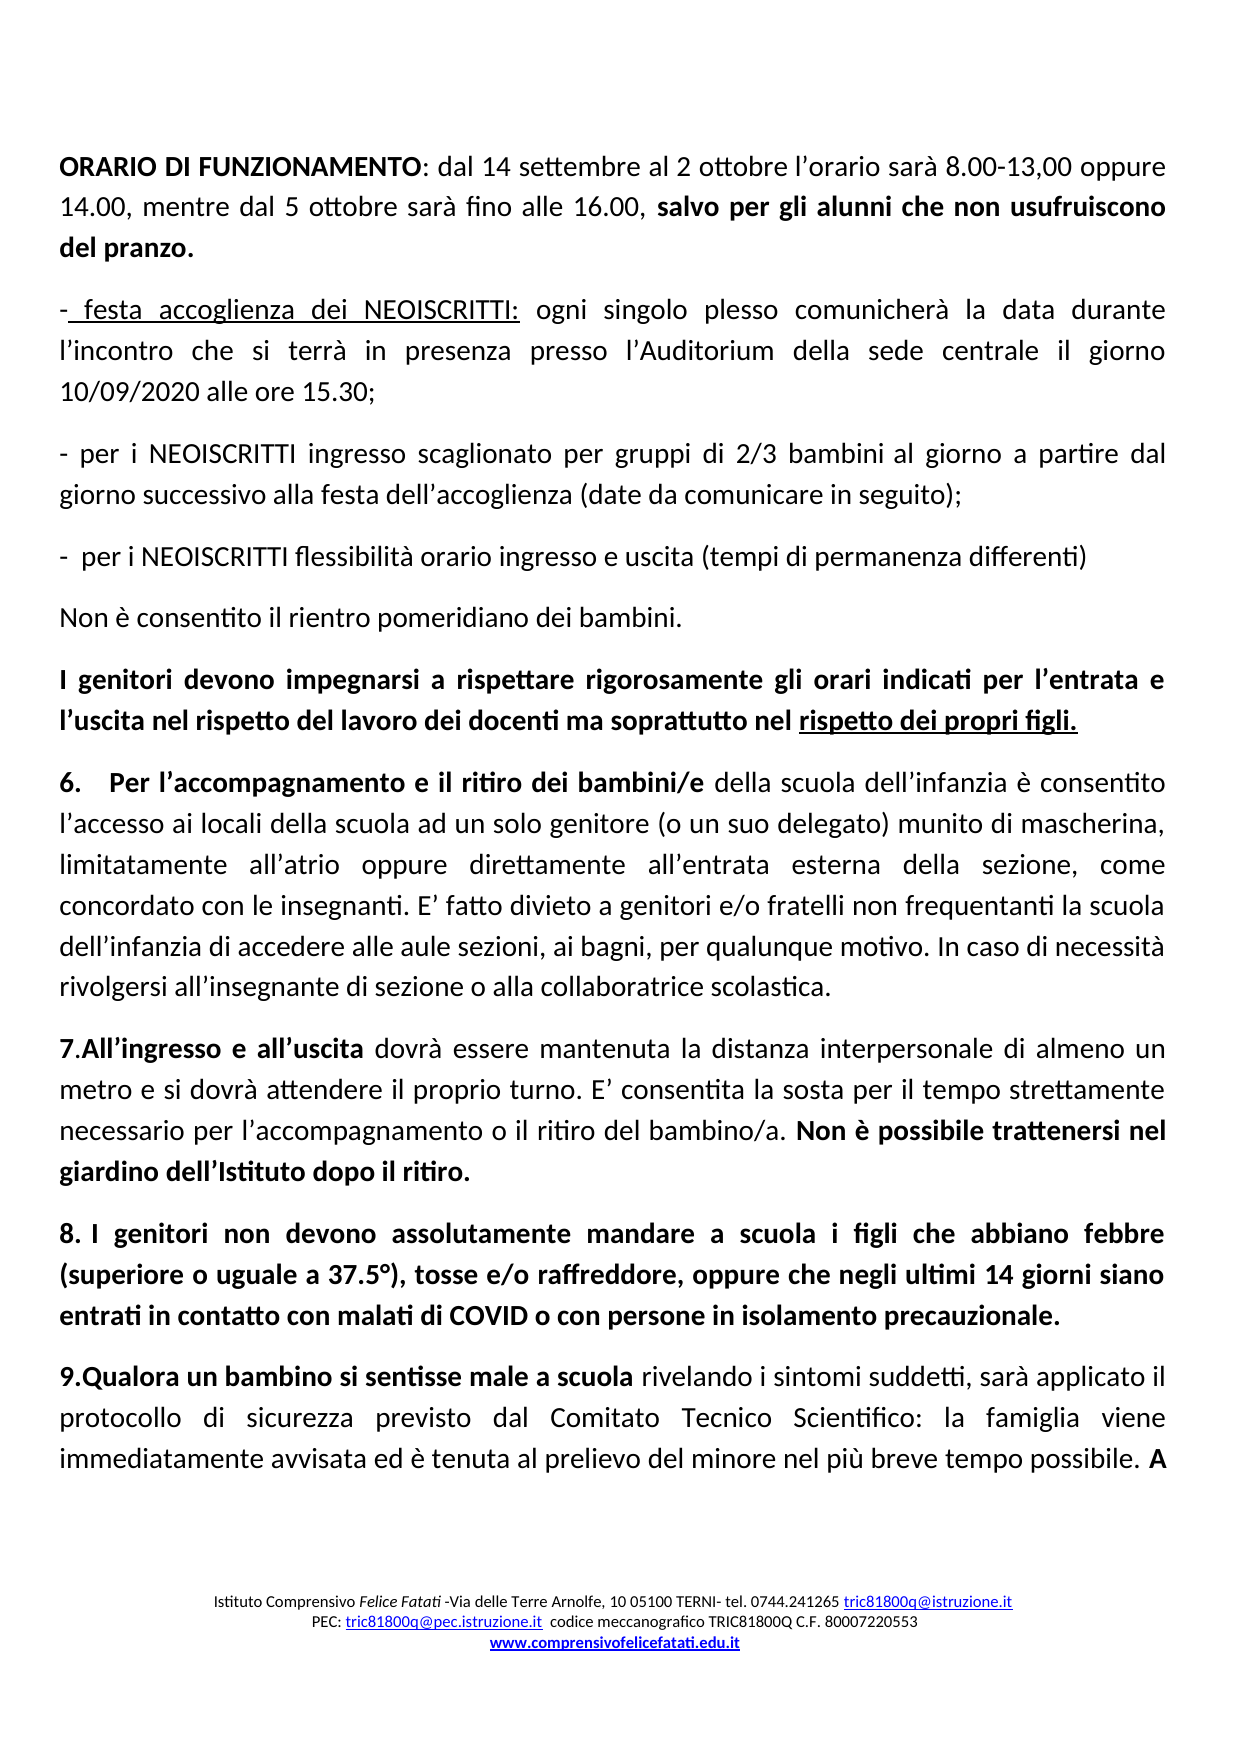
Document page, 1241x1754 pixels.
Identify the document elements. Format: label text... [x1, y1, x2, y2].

text I genitori devono impegnarsi a rispettare rigorosamente gli orari indicati per l’entrata e l’uscita nel rispetto del lavoro dei docenti ma soprattutto nel rispetto dei propri figli. [59, 661, 1167, 738]
text - per i NEOISCRITTI flessibilità orario ingresso e uscita (tempi di permanenza differenti) [59, 538, 1167, 573]
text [59, 1358, 1167, 1476]
text - per i NEOISCRITTI ingresso scaglionato per gruppi di 2/3 bambini al giorno a partire dal giorno successivo alla festa dell’accoglienza (date da comunicare in seguito); [59, 435, 1167, 511]
text - festa accoglienza dei NEOISCRITTI: ogni singolo plesso comunicherà la data durante l’incontro che si terrà in presenza presso l’Auditorium della sede centrale il giorno 10/09/2020 alle ore 15.30; [59, 291, 1167, 409]
text Non è consentito il rientro pomeridiano dei bambini. [59, 599, 1167, 635]
text ORARIO DI FUNZIONAMENTO: dal 14 settembre al 2 ottobre l’orario sarà 8.00-13,00 oppure 14.00, mentre dal 5 ottobre sarà fino alle 16.00, salvo per gli alunni che non usufruiscono del pranzo. [59, 148, 1167, 265]
text 6. Per l’accompagnamento e il ritiro dei bambini/e della scuola dell’infanzia è consentito l’accesso ai locali della scuola ad un solo genitore (o un suo delegato) munito di mascherina, limitatamente all’atrio oppure direttamente all’entrata esterna della sezione, come concordato con le insegnanti. E’ fatto divieto a genitori e/o fratelli non frequentanti la scuola dell’infanzia di accedere alle aule sezioni, ai bagni, per qualunque motivo. In caso di necessità rivolgersi all’insegnante di sezione o alla collaboratrice scolastica. [59, 764, 1167, 1004]
text 7. All’ingresso e all’uscita dovrà essere mantenuta la distanza interpersonale di almeno un metro e si dovrà attendere il proprio turno. E’ consentita la sosta per il tempo strettamente necessario per l’accompagnamento o il ritiro del bambino/a. Non è possibile trattenersi nel giardino dell’Istituto dopo il ritiro. [59, 1030, 1167, 1189]
text 8. I genitori non devono assolutamente mandare a scuola i figli che abbiano febbre (superiore o uguale a 37.5°), tosse e/o raffreddore, oppure che negli ultimi 14 giorni siano entrati in contatto con malati di COVID o con persone in isolamento precauzionale. [59, 1215, 1167, 1332]
